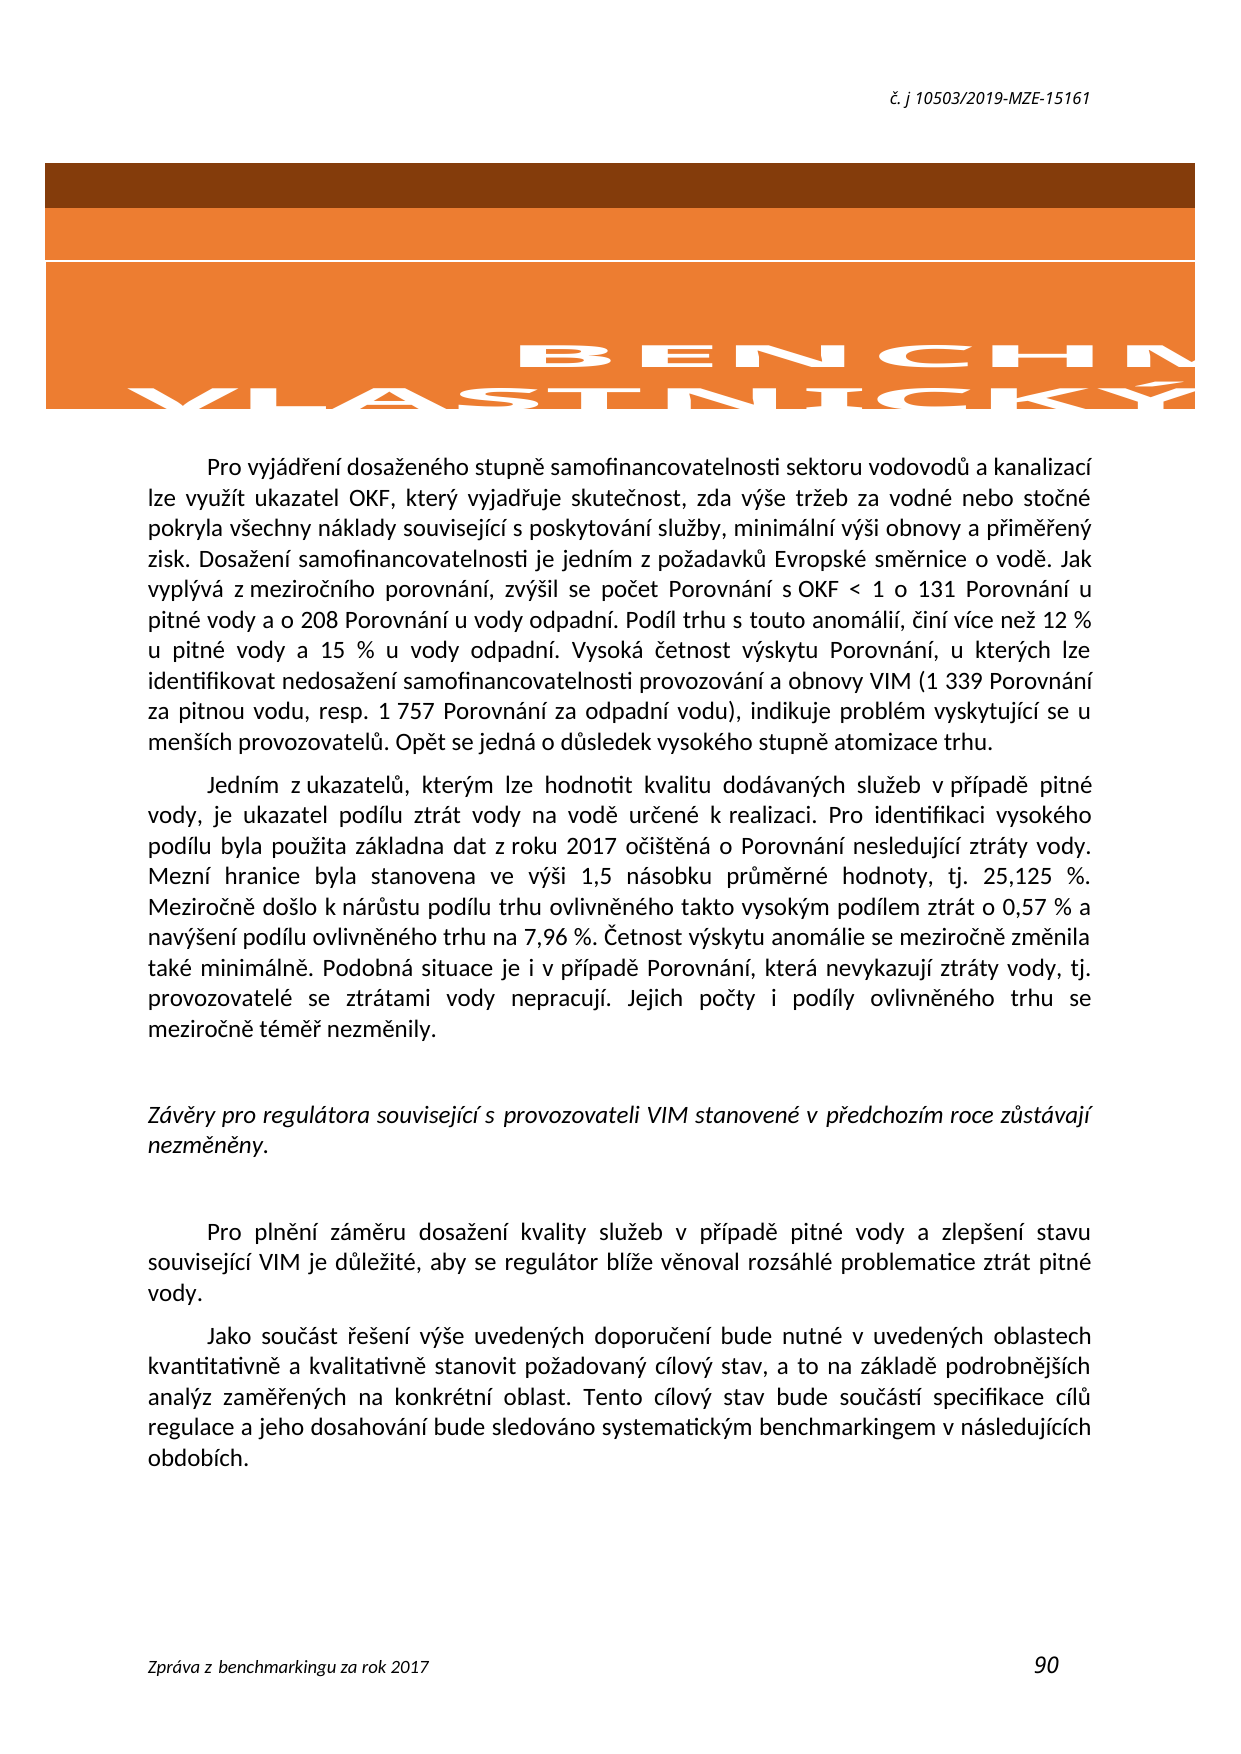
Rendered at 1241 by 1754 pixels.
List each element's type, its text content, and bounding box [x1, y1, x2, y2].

text Jako součást řešení výše uvedených doporučení bude nutné v uvedených oblastech kvantitativně a kvalitativně stanovit požadovaný cílový stav, a to na základě podrobnějších analýz zaměřených na konkrétní oblast. Tento cílový stav bude součástí specifikace cílů regulace a jeho dosahování bude sledováno systematickým benchmarkingem v následujících obdobích. [148, 1320, 1092, 1472]
text Pro vyjádření dosaženého stupně samofinancovatelnosti sektoru vodovodů a kanalizací lze využít ukazatel OKF, který vyjadřuje skutečnost, zda výše tržeb za vodné nebo stočné pokryla všechny náklady související s poskytování služby, minimální výši obnovy a přiměřený zisk. Dosažení samofinancovatelnosti je jedním z požadavků Evropské směrnice o vodě. Jak vyplývá z meziročního porovnání, zvýšil se počet Porovnání s OKF < 1 o 131 Porovnání u pitné vody a o 208 Porovnání u vody odpadní. Podíl trhu s touto anomálií, činí více než 12 % u pitné vody a 15 % u vody odpadní. Vysoká četnost výskytu Porovnání, u kterých lze identifikovat nedosažení samofinancovatelnosti provozování a obnovy VIM (1 339 Porovnání za pitnou vodu, resp. 1 757 Porovnání za odpadní vodu), indikuje problém vyskytující se u menších provozovatelů. Opět se jedná o důsledek vysokého stupně atomizace trhu. [148, 451, 1092, 756]
text Pro plnění záměru dosažení kvality služeb v případě pitné vody a zlepšení stavu související VIM je důležité, aby se regulátor blíže věnoval rozsáhlé problematice ztrát pitné vody. [148, 1216, 1092, 1307]
text Závěry pro regulátora související s provozovateli VIM stanovené v předchozím roce zůstávají nezměněny. [148, 1099, 1092, 1160]
text Jedním z ukazatelů, kterým lze hodnotit kvalitu dodávaných služeb v případě pitné vody, je ukazatel podílu ztrát vody na vodě určené k realizaci. Pro identifikaci vysokého podílu byla použita základna dat z roku 2017 očištěná o Porovnání nesledující ztráty vody. Mezní hranice byla stanovena ve výši 1,5 násobku průměrné hodnoty, tj. 25,125 %. Meziročně došlo k nárůstu podílu trhu ovlivněného takto vysokým podílem ztrát o 0,57 % a navýšení podílu ovlivněného trhu na 7,96 %. Četnost výskytu anomálie se meziročně změnila také minimálně. Podobná situace je i v případě Porovnání, která nevykazují ztráty vody, tj. provozovatelé se ztrátami vody nepracují. Jejich počty i podíly ovlivněného trhu se meziročně téměř nezměnily. [148, 769, 1092, 1044]
